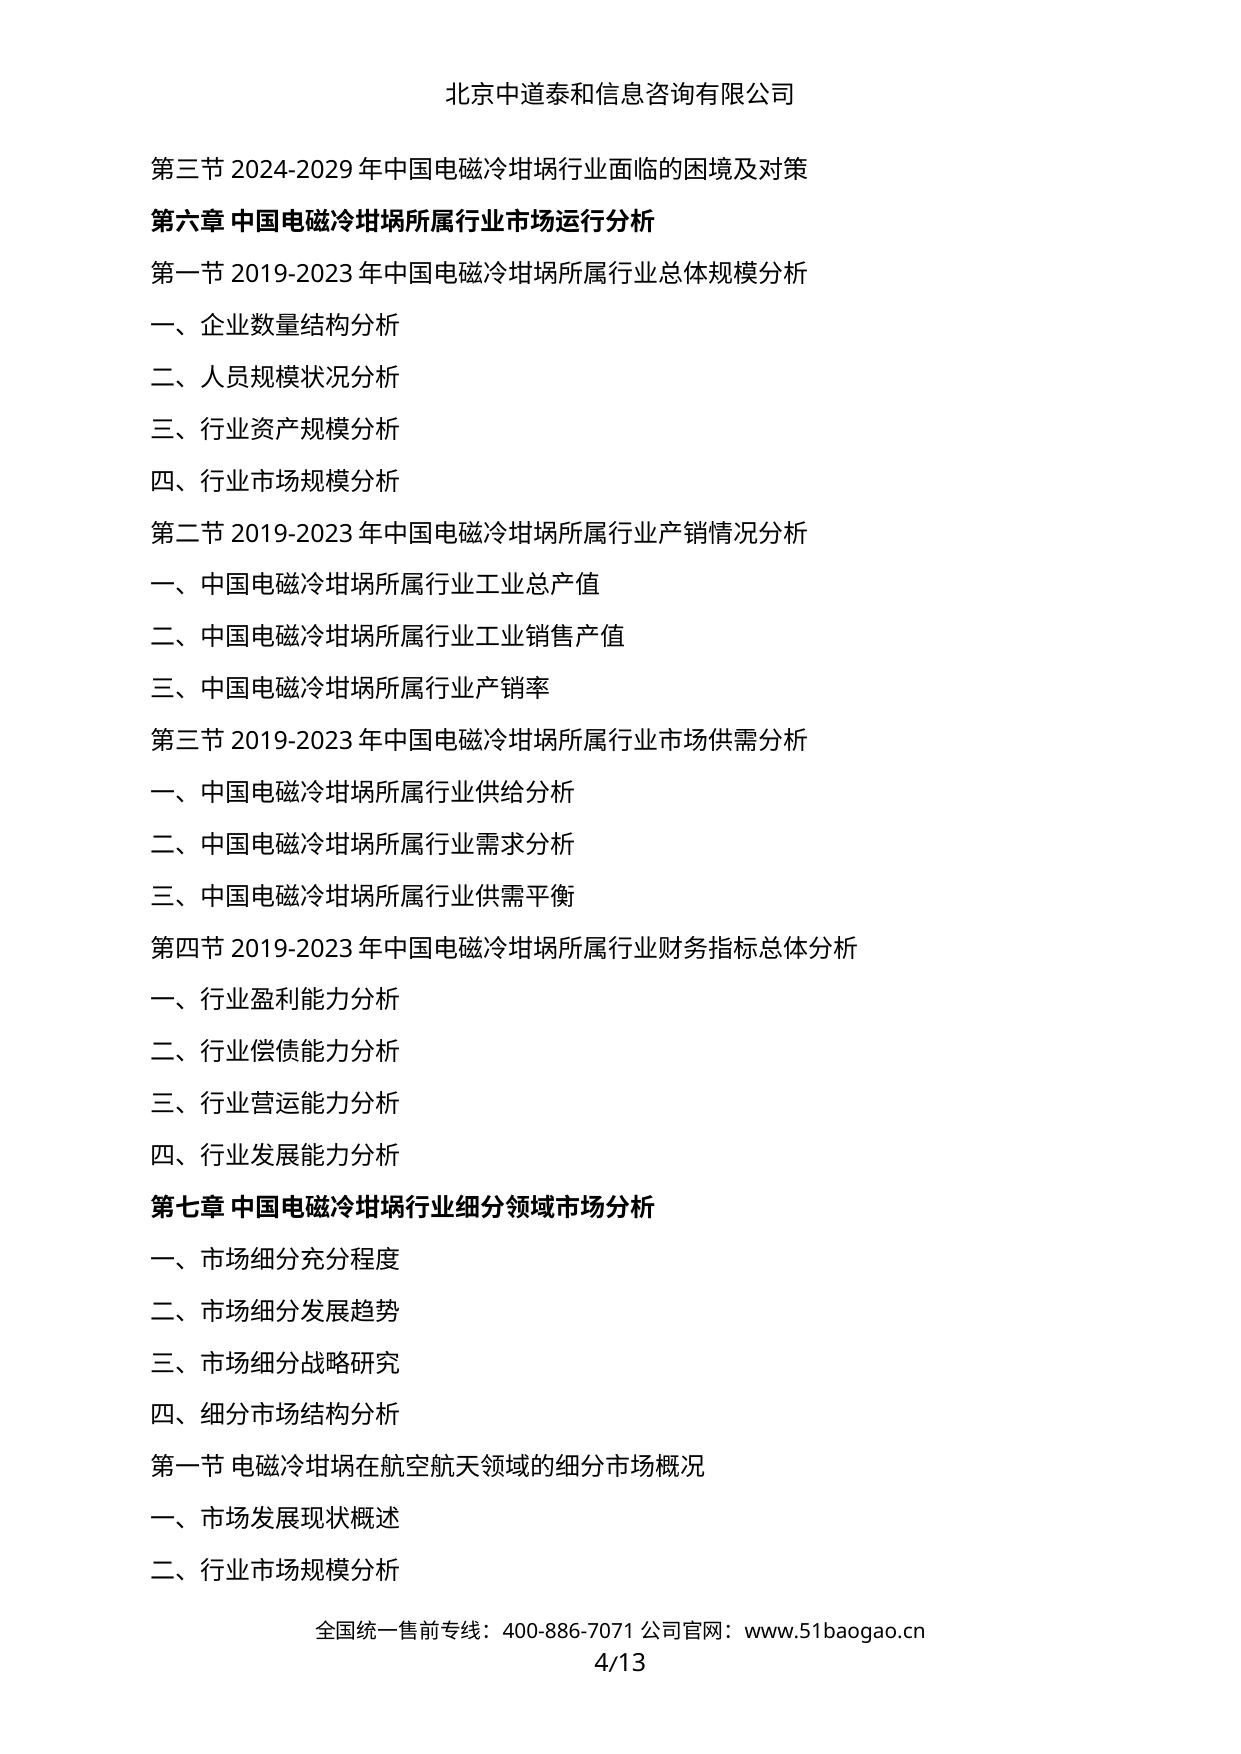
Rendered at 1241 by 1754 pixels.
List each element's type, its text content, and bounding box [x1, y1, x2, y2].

text 一、市场细分充分程度 [150, 1239, 1090, 1276]
text 三、中国电磁冷坩埚所属行业产销率 [150, 669, 1090, 705]
text 四、行业发展能力分析 [150, 1136, 1090, 1172]
text 一、市场发展现状概述 [150, 1499, 1090, 1535]
text 第二节 2019-2023年中国电磁冷坩埚所属行业产销情况分析 [150, 513, 1090, 549]
text 二、行业市场规模分析 [150, 1551, 1090, 1587]
text 四、细分市场结构分析 [150, 1395, 1090, 1431]
text 三、行业资产规模分析 [150, 409, 1090, 446]
text 一、行业盈利能力分析 [150, 980, 1090, 1016]
text 第一节 电磁冷坩埚在航空航天领域的细分市场概况 [150, 1447, 1090, 1483]
text 第三节 2019-2023年中国电磁冷坩埚所属行业市场供需分析 [150, 721, 1090, 757]
text 一、中国电磁冷坩埚所属行业工业总产值 [150, 565, 1090, 601]
text 第三节 2024-2029年中国电磁冷坩埚行业面临的困境及对策 [150, 150, 1090, 186]
text 三、中国电磁冷坩埚所属行业供需平衡 [150, 876, 1090, 912]
text 第一节 2019-2023年中国电磁冷坩埚所属行业总体规模分析 [150, 254, 1090, 290]
text 三、市场细分战略研究 [150, 1343, 1090, 1379]
text 一、中国电磁冷坩埚所属行业供给分析 [150, 772, 1090, 809]
text 二、人员规模状况分析 [150, 357, 1090, 394]
text 一、企业数量结构分析 [150, 306, 1090, 342]
text 第七章 中国电磁冷坩埚行业细分领域市场分析 [150, 1187, 1090, 1224]
text 二、行业偿债能力分析 [150, 1032, 1090, 1068]
text 二、中国电磁冷坩埚所属行业工业销售产值 [150, 617, 1090, 653]
text 第六章 中国电磁冷坩埚所属行业市场运行分析 [150, 202, 1090, 238]
text 三、行业营运能力分析 [150, 1084, 1090, 1120]
text 四、行业市场规模分析 [150, 461, 1090, 497]
text 二、市场细分发展趋势 [150, 1291, 1090, 1327]
text 第四节 2019-2023年中国电磁冷坩埚所属行业财务指标总体分析 [150, 928, 1090, 964]
text 二、中国电磁冷坩埚所属行业需求分析 [150, 824, 1090, 861]
